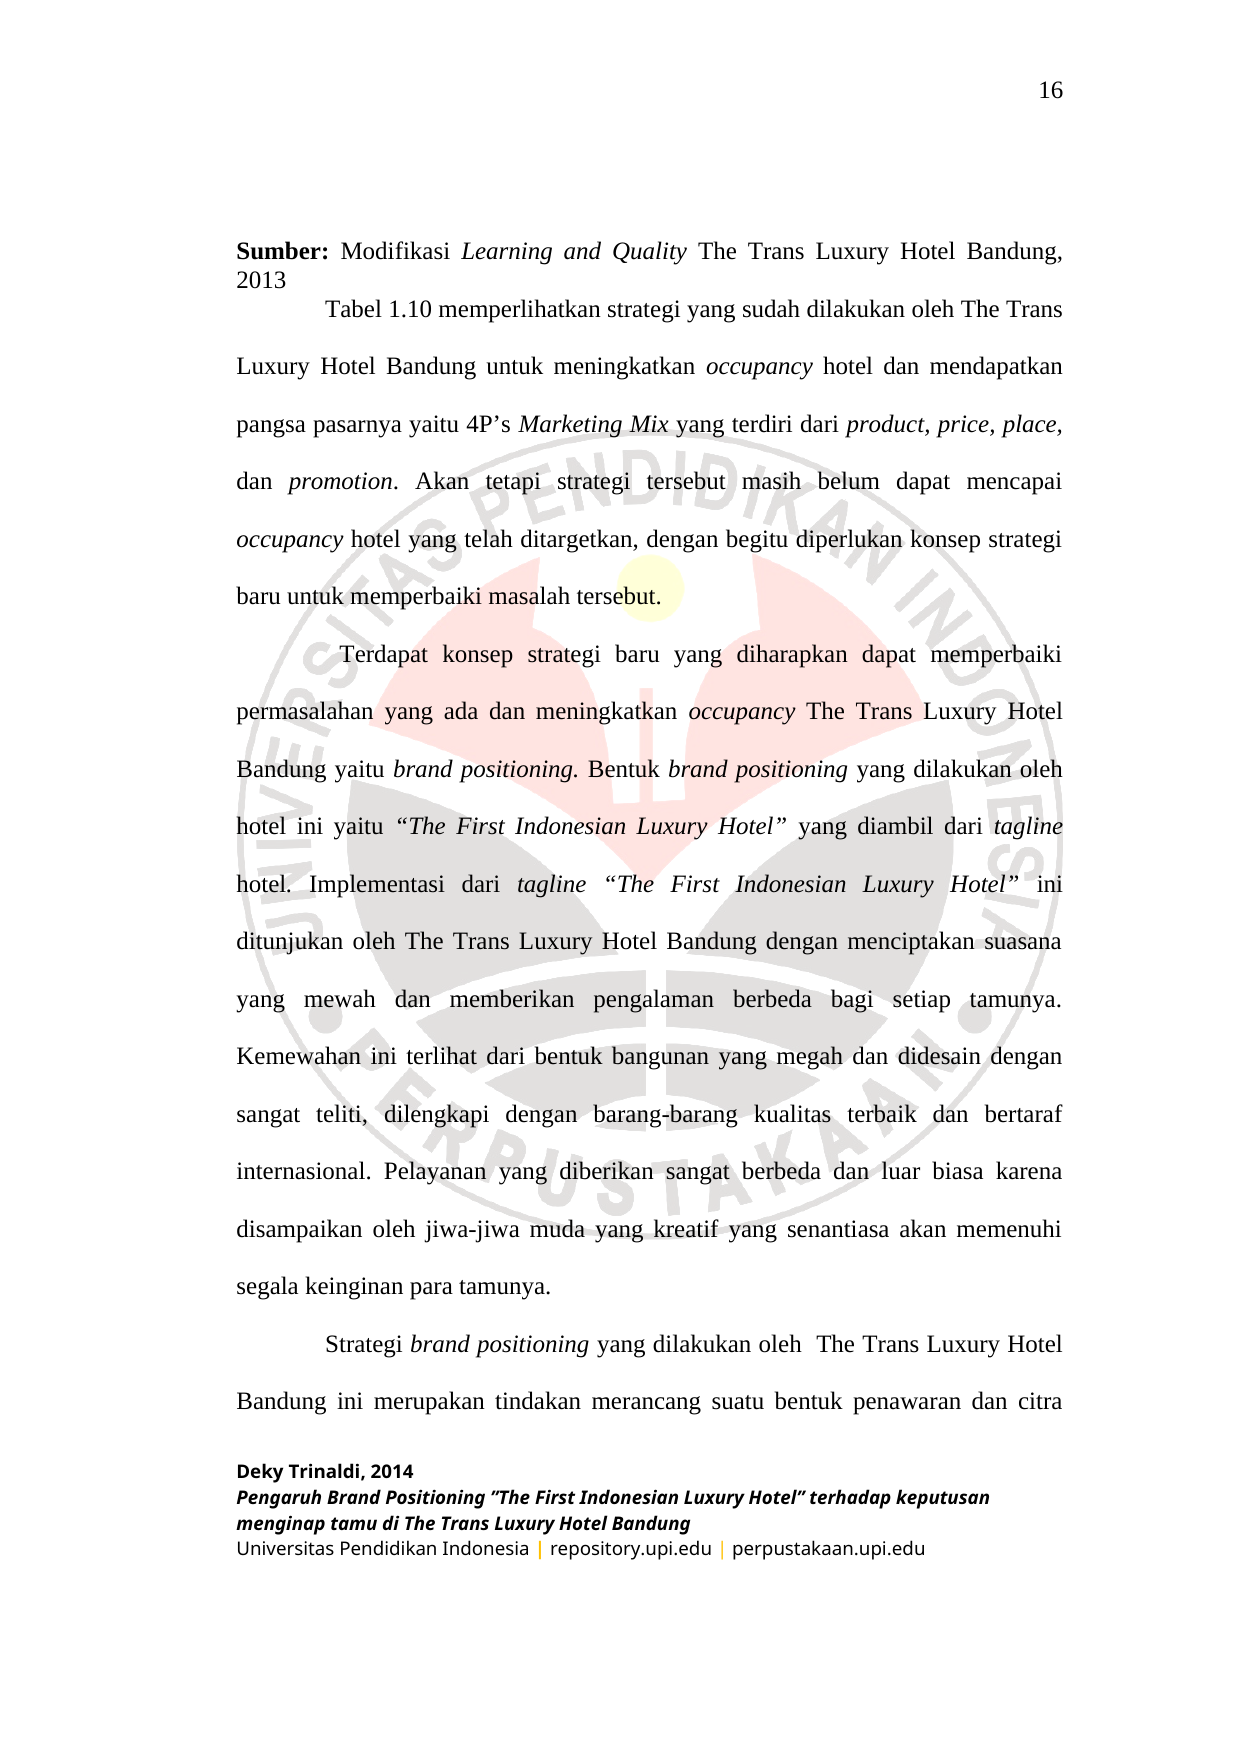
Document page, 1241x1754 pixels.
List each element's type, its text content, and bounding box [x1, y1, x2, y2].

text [236, 1329, 1063, 1415]
text Sumber: Modifikasi Learning and Quality The Trans Luxury Hotel Bandung, 2013 [236, 236, 1063, 294]
text Tabel 1.10 memperlihatkan strategi yang sudah dilakukan oleh The Trans Luxury Hotel Bandung untuk meningkatkan occupancy hotel dan mendapatkan pangsa pasarnya yaitu 4P’s Marketing Mix yang terdiri dari product, price, place, dan promotion. Akan tetapi strategi tersebut masih belum dapat mencapai occupancy hotel yang telah ditargetkan, dengan begitu diperlukan konsep strategi baru untuk memperbaiki masalah tersebut. [236, 294, 1063, 610]
text Terdapat konsep strategi baru yang diharapkan dapat memperbaiki permasalahan yang ada dan meningkatkan occupancy The Trans Luxury Hotel Bandung yaitu brand positioning. Bentuk brand positioning yang dilakukan oleh hotel ini yaitu “The First Indonesian Luxury Hotel” yang diambil dari tagline hotel. Implementasi dari tagline “The First Indonesian Luxury Hotel” ini ditunjukan oleh The Trans Luxury Hotel Bandung dengan menciptakan suasana yang mewah dan memberikan pengalaman berbeda bagi setiap tamunya. Kemewahan ini terlihat dari bentuk bangunan yang megah dan didesain dengan sangat teliti, dilengkapi dengan barang-barang kualitas terbaik dan bertaraf internasional. Pelayanan yang diberikan sangat berbeda dan luar biasa karena disampaikan oleh jiwa-jiwa muda yang kreatif yang senantiasa akan memenuhi segala keinginan para tamunya. [236, 639, 1063, 1300]
